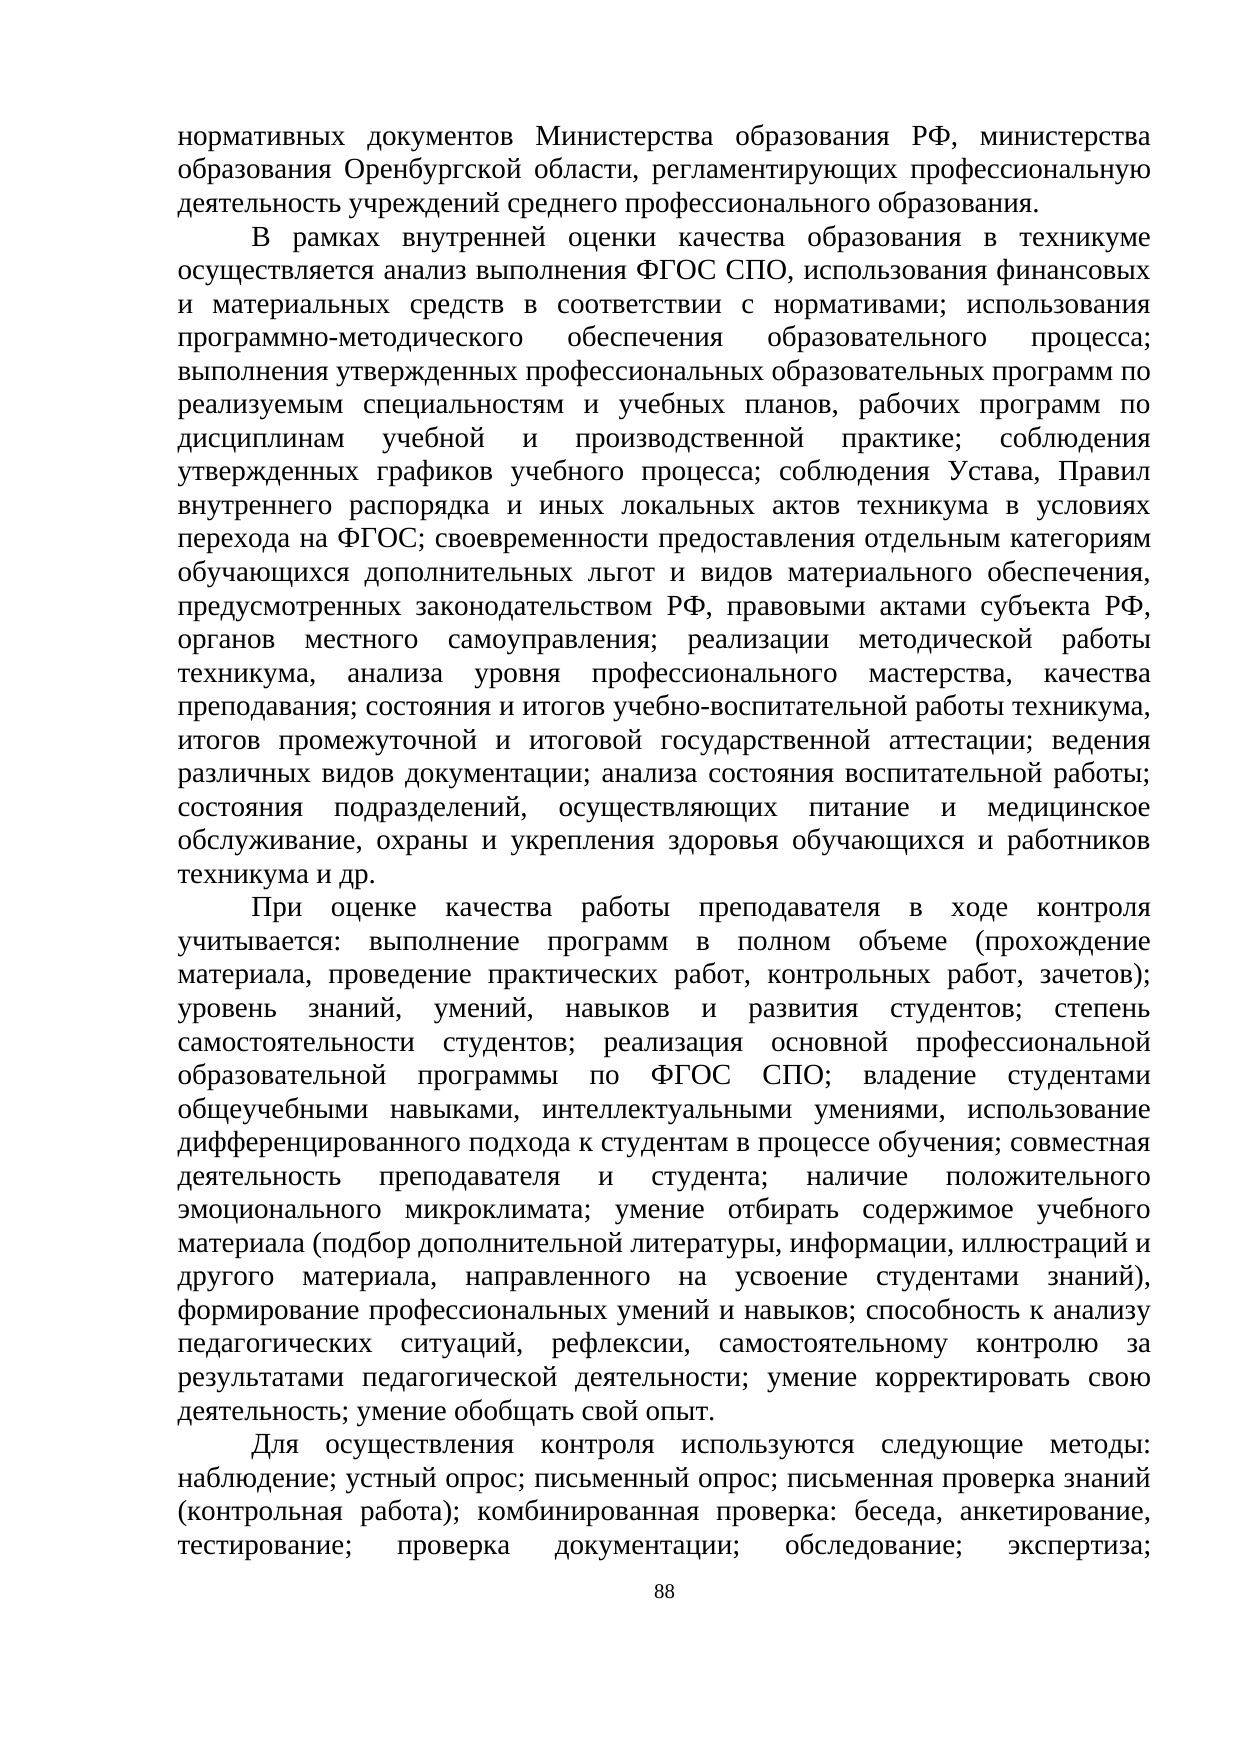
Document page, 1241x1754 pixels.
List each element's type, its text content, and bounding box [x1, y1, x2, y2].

text В рамках внутренней оценки качества образования в техникуме осуществляется анализ выполнения ФГОС СПО, использования финансовых и материальных средств в соответствии с нормативами; использования программно-методического обеспечения образовательного процесса; выполнения утвержденных профессиональных образовательных программ по реализуемым специальностям и учебных планов, рабочих программ по дисциплинам учебной и производственной практике; соблюдения утвержденных графиков учебного процесса; соблюдения Устава, Правил внутреннего распорядка и иных локальных актов техникума в условиях перехода на ФГОС; своевременности предоставления отдельным категориям обучающихся дополнительных льгот и видов материального обеспечения, предусмотренных законодательством РФ, правовыми актами субъекта РФ, органов местного самоуправления; реализации методической работы техникума, анализа уровня профессионального мастерства, качества преподавания; состояния и итогов учебно-воспитательной работы техникума, итогов промежуточной и итоговой государственной аттестации; ведения различных видов документации; анализа состояния воспитательной работы; состояния подразделений, осуществляющих питание и медицинское обслуживание, охраны и укрепления здоровья обучающихся и работников техникума и др. [177, 219, 1152, 889]
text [177, 118, 1152, 219]
text При оценке качества работы преподавателя в ходе контроля учитывается: выполнение программ в полном объеме (прохождение материала, проведение практических работ, контрольных работ, зачетов); уровень знаний, умений, навыков и развития студентов; степень самостоятельности студентов; реализация основной профессиональной образовательной программы по ФГОС СПО; владение студентами общеучебными навыками, интеллектуальными умениями, использование дифференцированного подхода к студентам в процессе обучения; совместная деятельность преподавателя и студента; наличие положительного эмоционального микроклимата; умение отбирать содержимое учебного материала (подбор дополнительной литературы, информации, иллюстраций и другого материала, направленного на усвоение студентами знаний), формирование профессиональных умений и навыков; способность к анализу педагогических ситуаций, рефлексии, самостоятельному контролю за результатами педагогической деятельности; умение корректировать свою деятельность; умение обобщать свой опыт. [177, 889, 1152, 1426]
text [177, 1426, 1152, 1560]
